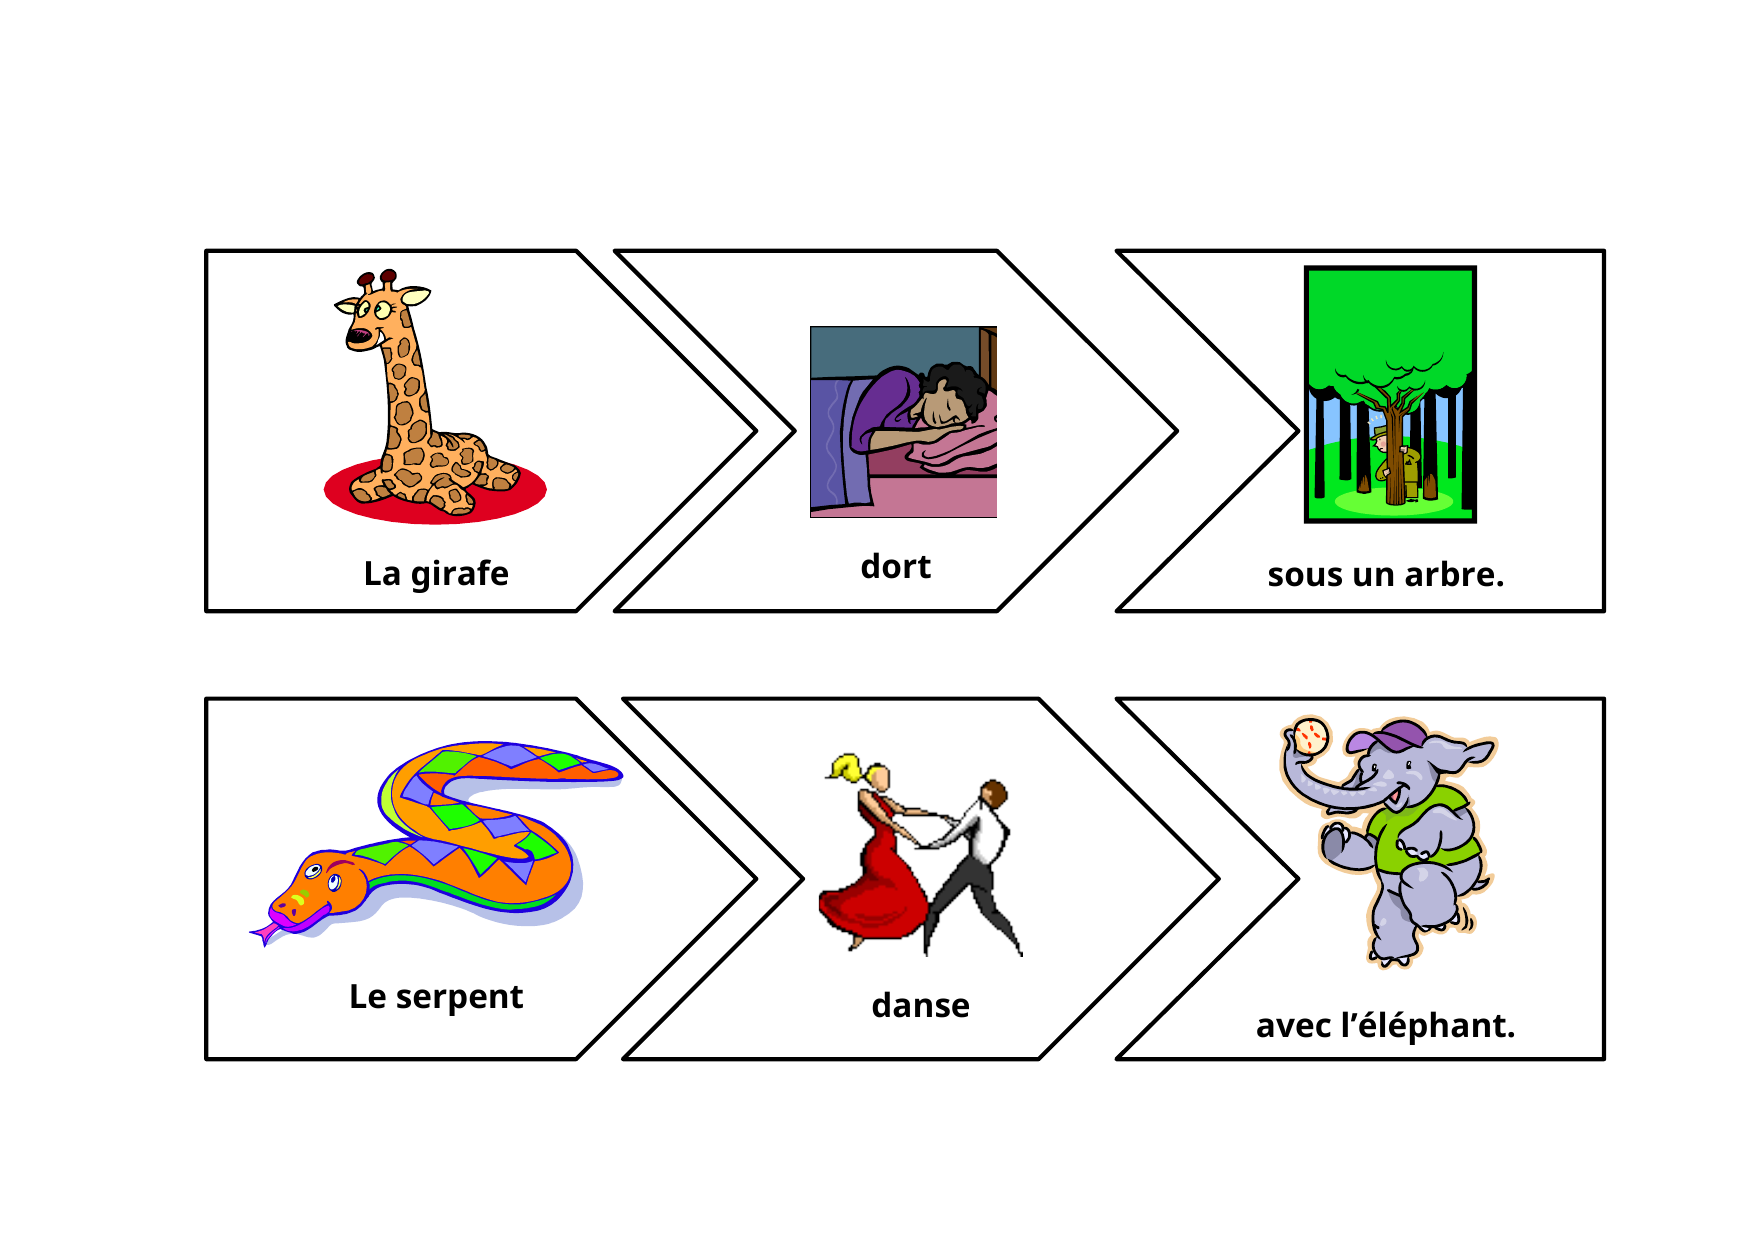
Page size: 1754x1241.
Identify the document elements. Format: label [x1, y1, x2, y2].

picture [818, 731, 1023, 957]
